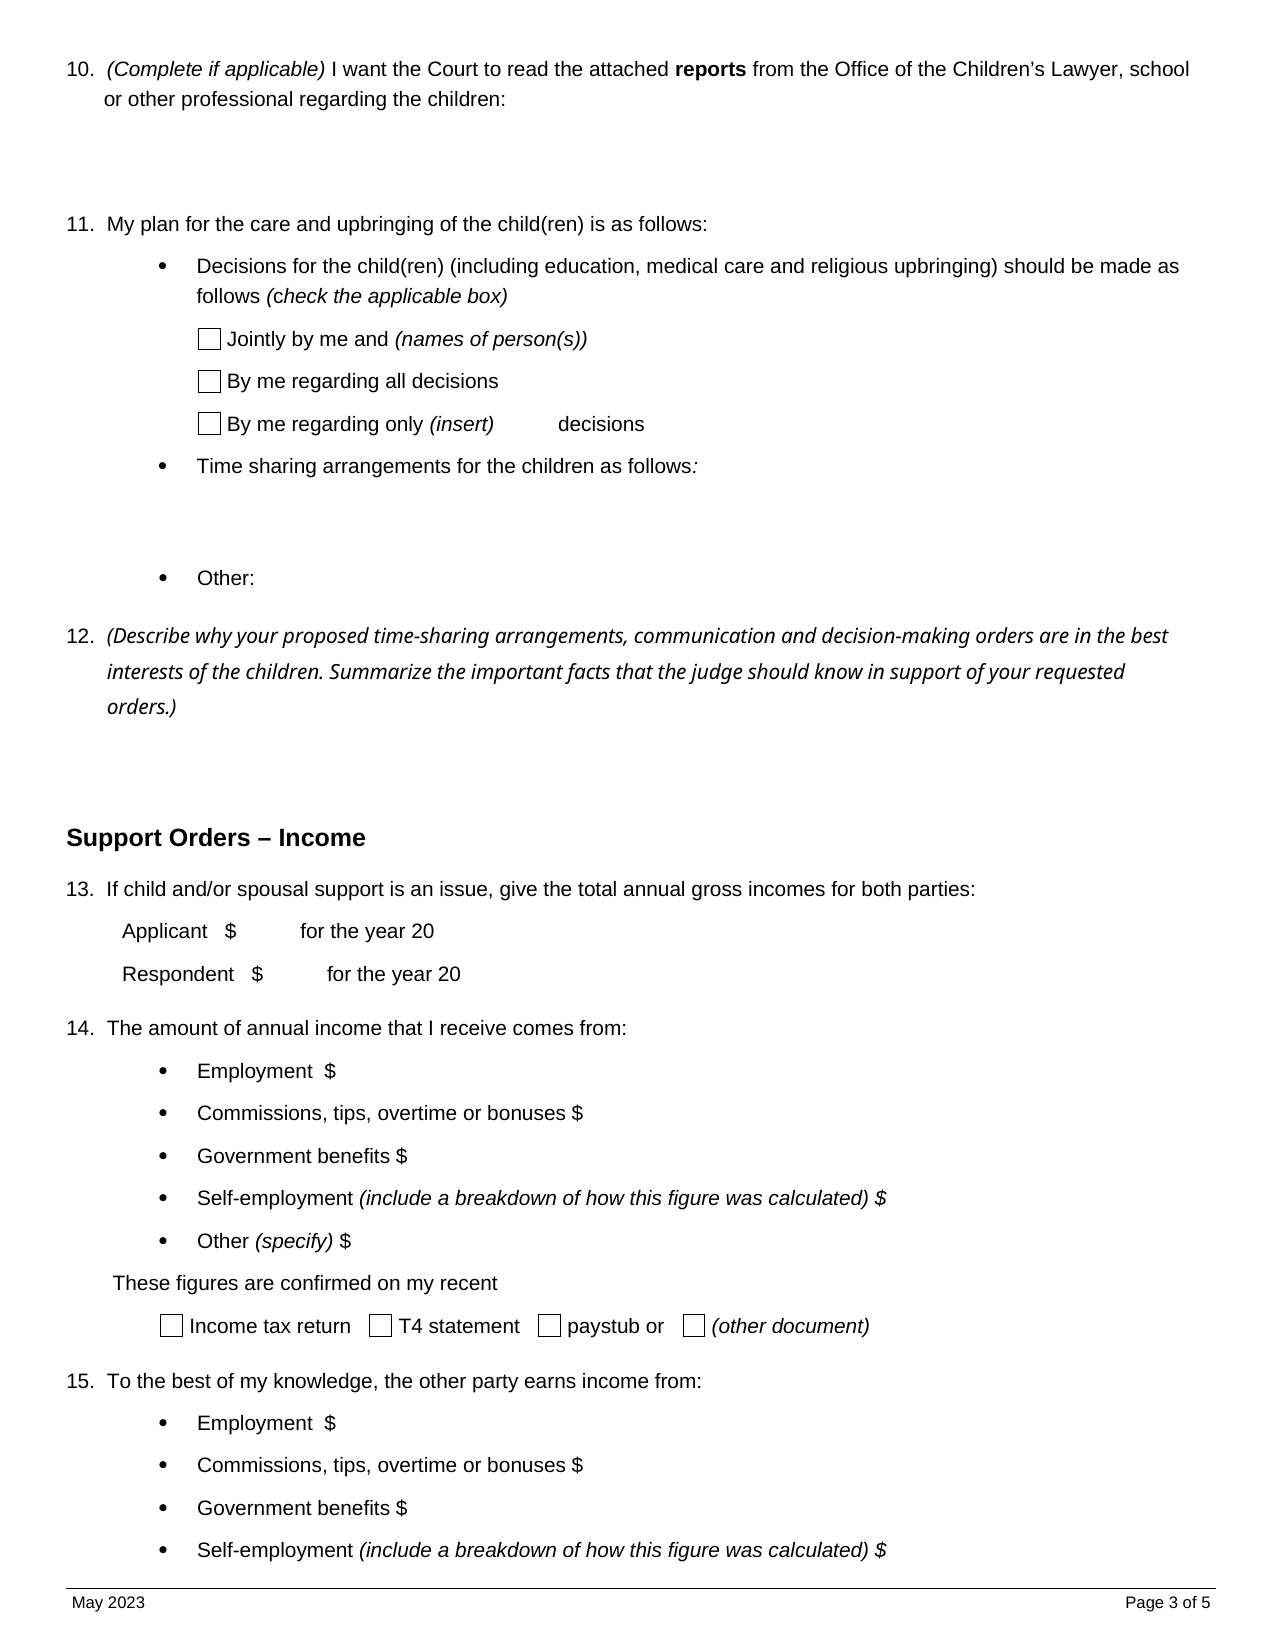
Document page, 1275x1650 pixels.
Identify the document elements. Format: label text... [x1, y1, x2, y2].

subtitle Support Orders – Income [66, 823, 1200, 852]
text 15. To the best of my knowledge, the other party earns income from: [66, 1368, 1200, 1392]
list Self-employment (include a breakdown of how this figure was calculated) $ [159, 1186, 1200, 1210]
list Self-employment (include a breakdown of how this figure was calculated) $ [159, 1538, 1200, 1562]
text 13. If child and/or spousal support is an issue, give the total annual gross incomes for both parties: [66, 877, 1200, 901]
list Employment $ [159, 1411, 1200, 1435]
list Other: [159, 566, 1200, 590]
list Employment $ [159, 1059, 1200, 1083]
text These figures are confirmed on my recent [112, 1271, 1200, 1295]
text By me regarding only (insert) decisions [197, 411, 1200, 435]
text By me regarding all decisions [197, 369, 1200, 393]
text Respondent $ for the year 20 [122, 961, 1200, 985]
text 10. (Complete if applicable) I want the Court to read the attached reports from the Office of the Children’s Lawyer, school or other professional regarding the children: [66, 57, 1200, 111]
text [159, 1313, 1200, 1337]
text 12. (Describe why your proposed time-sharing arrangements, communication and decision-making orders are in the best interests of the children. Summarize the important facts that the judge should know in support of your requested orders.) [66, 621, 1200, 721]
list Other (specify) $ [159, 1229, 1200, 1253]
text Applicant $ for the year 20 [122, 919, 1200, 943]
list Commissions, tips, overtime or bonuses $ [159, 1101, 1200, 1125]
list Commissions, tips, overtime or bonuses $ [159, 1453, 1200, 1477]
list Decisions for the child(ren) (including education, medical care and religious upbringing) should be made as follows (check the applicable box) [159, 254, 1200, 308]
text 11. My plan for the care and upbringing of the child(ren) is as follows: [66, 212, 1200, 236]
list Government benefits $ [159, 1496, 1200, 1520]
list Government benefits $ [159, 1144, 1200, 1168]
text Jointly by me and (names of person(s)) [197, 327, 1200, 351]
list Time sharing arrangements for the children as follows: [159, 454, 1200, 478]
text 14. The amount of annual income that I receive comes from: [66, 1016, 1200, 1040]
